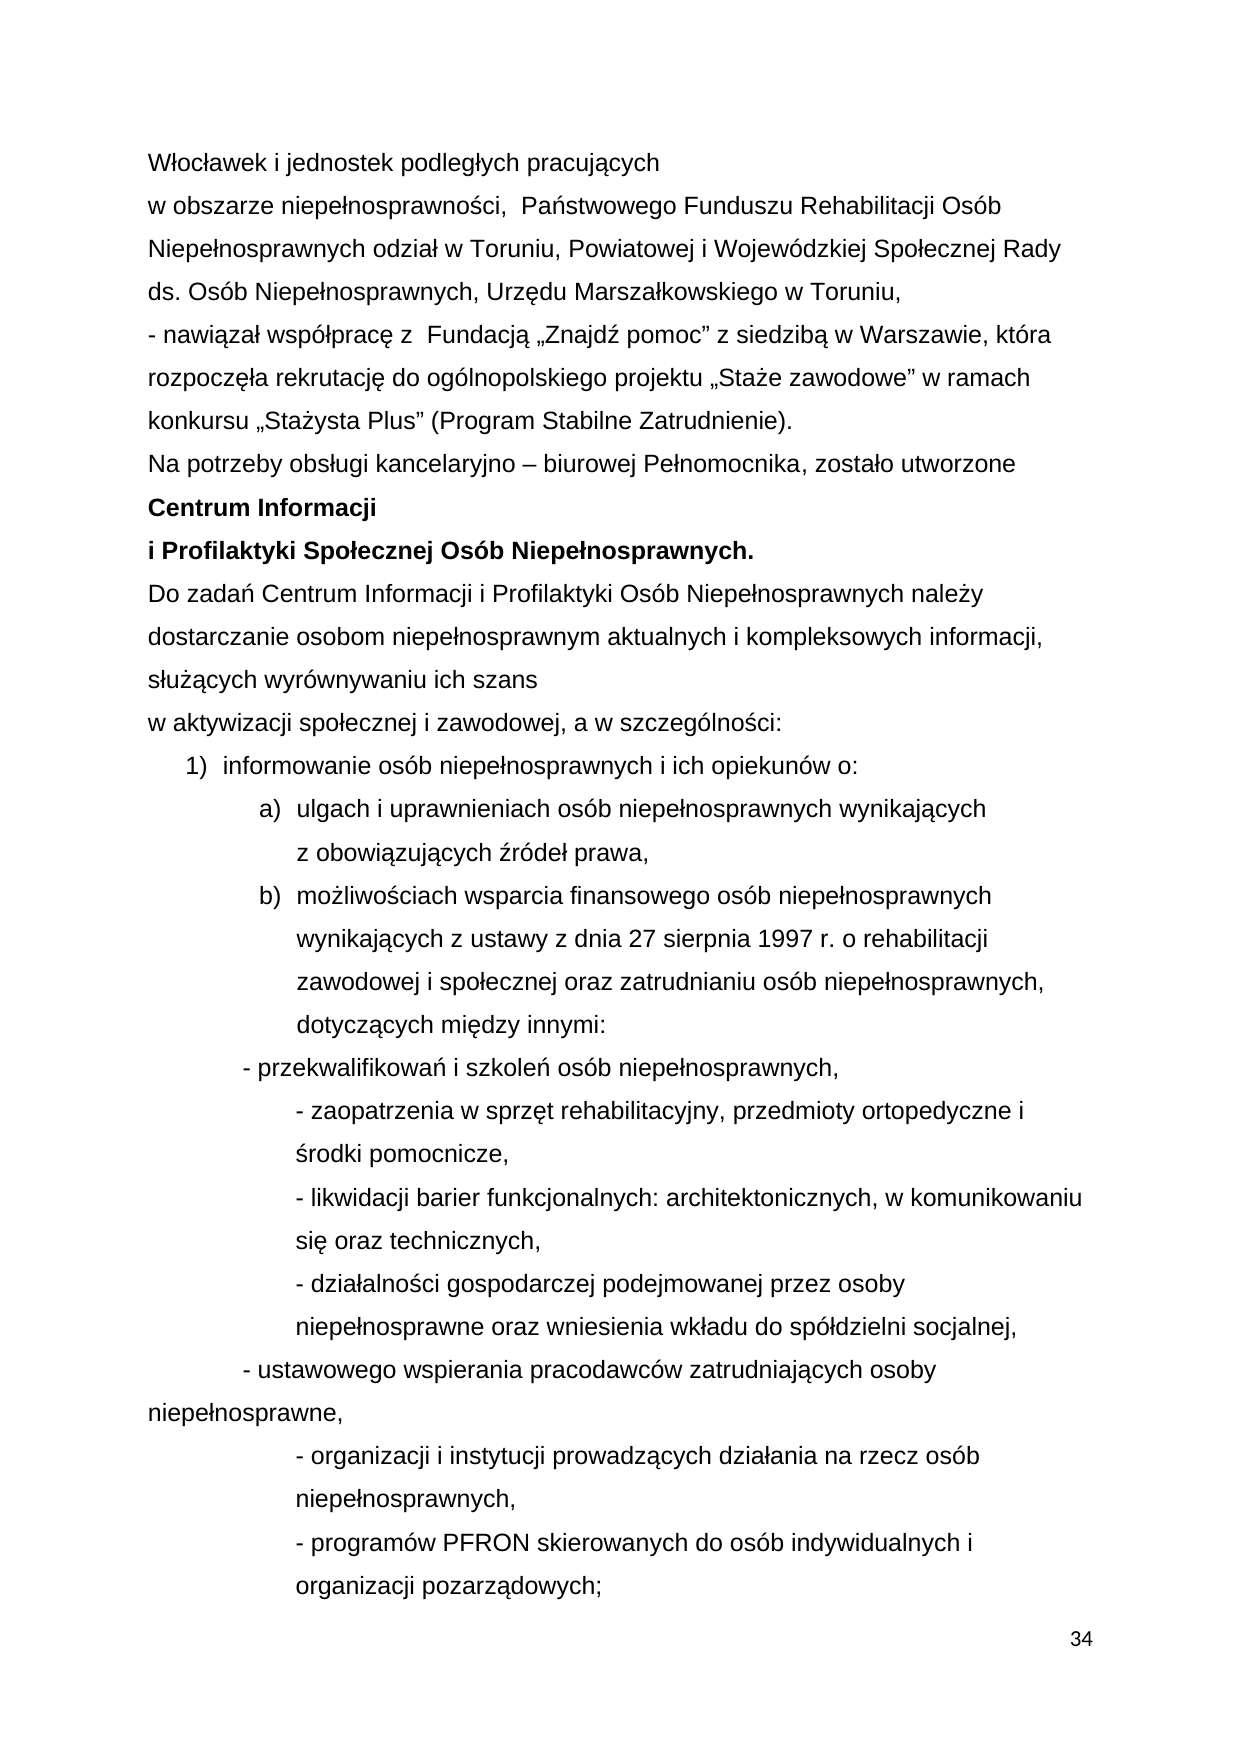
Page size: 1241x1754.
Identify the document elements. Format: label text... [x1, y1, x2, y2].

text - zaopatrzenia w sprzęt rehabilitacyjny, przedmioty ortopedyczne i środki pomocnicze, [221, 1096, 1093, 1168]
text - organizacji i instytucji prowadzących działania na rzecz osób niepełnosprawnych, [221, 1441, 1093, 1513]
text - nawiązał współpracę z Fundacją „Znajdź pomoc” z siedzibą w Warszawie, która rozpoczęła rekrutację do ogólnopolskiego projektu „Staże zawodowe” w ramach konkursu „Stażysta Plus” (Program Stabilne Zatrudnienie). [148, 320, 1093, 435]
text - likwidacji barier funkcjonalnych: architektonicznych, w komunikowaniu się oraz technicznych, [221, 1183, 1093, 1254]
text - działalności gospodarczej podejmowanej przez osoby niepełnosprawne oraz wniesienia wkładu do spółdzielni socjalnej, [221, 1269, 1093, 1341]
text - ustawowego wspierania pracodawców zatrudniających osoby niepełnosprawne, [148, 1355, 1093, 1427]
list ulgach i uprawnieniach osób niepełnosprawnych wynikających z obowiązujących źródeł prawa, [259, 794, 1093, 866]
list informowanie osób niepełnosprawnych i ich opiekunów o: [185, 751, 1093, 780]
text Do zadań Centrum Informacji i Profilaktyki Osób Niepełnosprawnych należy dostarczanie osobom niepełnosprawnym aktualnych i kompleksowych informacji, służących wyrównywaniu ich szans w aktywizacji społecznej i zawodowej, a w szczególności: [148, 579, 1093, 737]
text - programów PFRON skierowanych do osób indywidualnych i organizacji pozarządowych; [221, 1528, 1093, 1599]
text Na potrzeby obsługi kancelaryjno – biurowej Pełnomocnika, zostało utworzone Centrum Informacji i Profilaktyki Społecznej Osób Niepełnosprawnych. [148, 449, 1093, 564]
list możliwościach wsparcia finansowego osób niepełnosprawnych wynikających z ustawy z dnia 27 sierpnia 1997 r. o rehabilitacji zawodowej i społecznej oraz zatrudnianiu osób niepełnosprawnych, dotyczących między innymi: [259, 881, 1093, 1039]
text - przekwalifikowań i szkoleń osób niepełnosprawnych, [148, 1053, 1093, 1082]
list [148, 148, 1093, 306]
